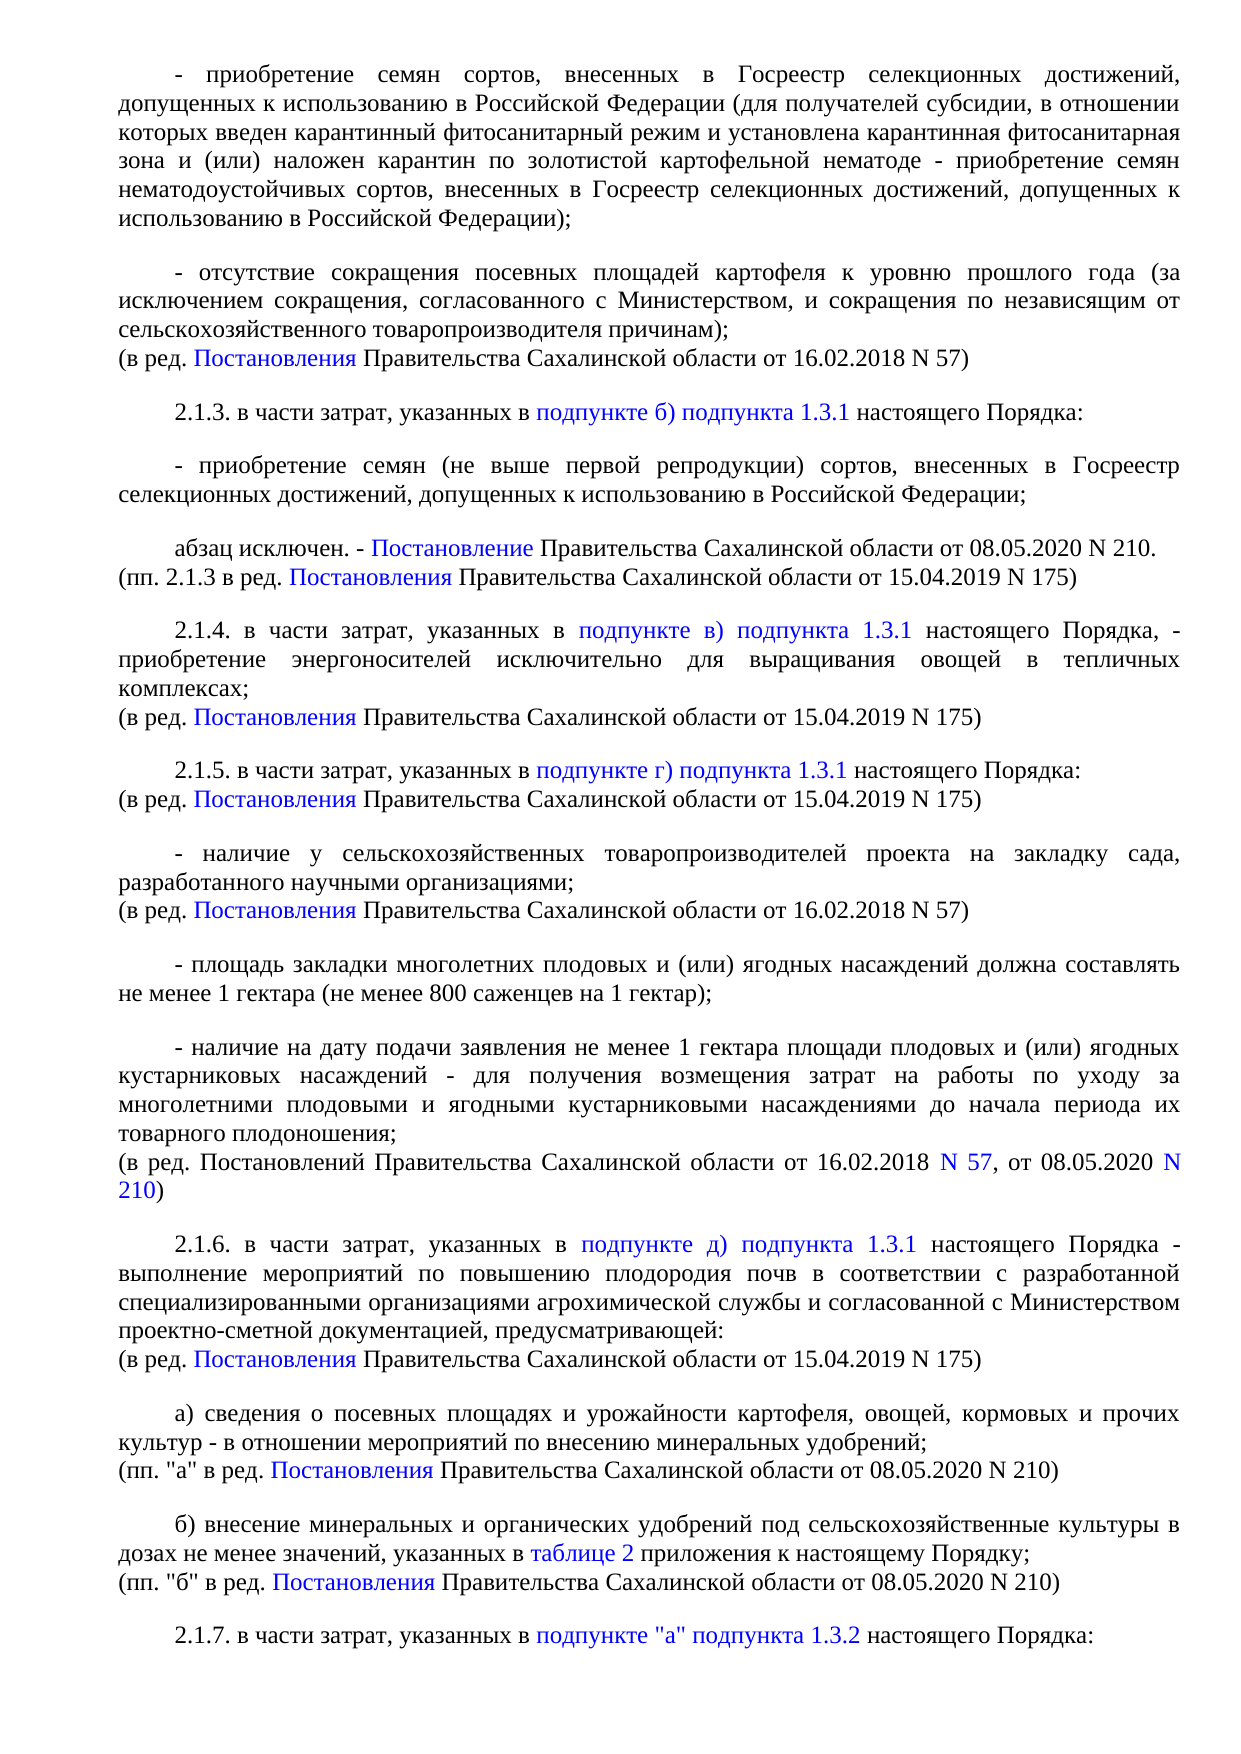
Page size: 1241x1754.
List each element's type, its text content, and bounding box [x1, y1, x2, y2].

text (в ред. Постановления Правительства Сахалинской области от 15.04.2019 N 175) [118, 784, 1181, 813]
text (в ред. Постановления Правительства Сахалинской области от 15.04.2019 N 175) [118, 702, 1181, 730]
text (в ред. Постановлений Правительства Сахалинской области от 16.02.2018 N 57, от 08.05.2020 N 210) [118, 1147, 1181, 1204]
text 2.1.6. в части затрат, указанных в подпункте д) подпункта 1.3.1 настоящего Порядка - выполнение мероприятий по повышению плодородия почв в соответствии с разработанной специализированными организациями агрохимической службы и согласованной с Министерством проектно-сметной документацией, предусматривающей: [118, 1229, 1181, 1344]
text - приобретение семян (не выше первой репродукции) сортов, внесенных в Госреестр селекционных достижений, допущенных к использованию в Российской Федерации; [118, 450, 1181, 508]
text б) внесение минеральных и органических удобрений под сельскохозяйственные культуры в дозах не менее значений, указанных в таблице 2 приложения к настоящему Порядку; [118, 1509, 1181, 1567]
text (в ред. Постановления Правительства Сахалинской области от 16.02.2018 N 57) [118, 343, 1181, 372]
text - приобретение семян сортов, внесенных в Госреестр селекционных достижений, допущенных к использованию в Российской Федерации (для получателей субсидии, в отношении которых введен карантинный фитосанитарный режим и установлена карантинная фитосанитарная зона и (или) наложен карантин по золотистой картофельной нематоде - приобретение семян нематодоустойчивых сортов, внесенных в Госреестр селекционных достижений, допущенных к использованию в Российской Федерации); [118, 59, 1181, 232]
text - отсутствие сокращения посевных площадей картофеля к уровню прошлого года (за исключением сокращения, согласованного с Министерством, и сокращения по независящим от сельскохозяйственного товаропроизводителя причинам); [118, 257, 1181, 343]
text 2.1.4. в части затрат, указанных в подпункте в) подпункта 1.3.1 настоящего Порядка, - приобретение энергоносителей исключительно для выращивания овощей в тепличных комплексах; [118, 615, 1181, 702]
text абзац исключен. - Постановление Правительства Сахалинской области от 08.05.2020 N 210. [118, 533, 1181, 562]
text 2.1.3. в части затрат, указанных в подпункте б) подпункта 1.3.1 настоящего Порядка: [118, 397, 1181, 425]
text 2.1.5. в части затрат, указанных в подпункте г) подпункта 1.3.1 настоящего Порядка: [118, 755, 1181, 784]
text а) сведения о посевных площадях и урожайности картофеля, овощей, кормовых и прочих культур - в отношении мероприятий по внесению минеральных удобрений; [118, 1398, 1181, 1455]
text (пп. "а" в ред. Постановления Правительства Сахалинской области от 08.05.2020 N 210) [118, 1455, 1181, 1484]
text - площадь закладки многолетних плодовых и (или) ягодных насаждений должна составлять не менее 1 гектара (не менее 800 саженцев на 1 гектар); [118, 949, 1181, 1007]
text (в ред. Постановления Правительства Сахалинской области от 16.02.2018 N 57) [118, 895, 1181, 924]
text (пп. 2.1.3 в ред. Постановления Правительства Сахалинской области от 15.04.2019 N 175) [118, 562, 1181, 590]
text - наличие у сельскохозяйственных товаропроизводителей проекта на закладку сада, разработанного научными организациями; [118, 838, 1181, 895]
text 2.1.7. в части затрат, указанных в подпункте "а" подпункта 1.3.2 настоящего Порядка: [118, 1620, 1181, 1649]
text (в ред. Постановления Правительства Сахалинской области от 15.04.2019 N 175) [118, 1344, 1181, 1373]
text (пп. "б" в ред. Постановления Правительства Сахалинской области от 08.05.2020 N 210) [118, 1567, 1181, 1595]
text - наличие на дату подачи заявления не менее 1 гектара площади плодовых и (или) ягодных кустарниковых насаждений - для получения возмещения затрат на работы по уходу за многолетними плодовыми и ягодными кустарниковыми насаждениями до начала периода их товарного плодоношения; [118, 1032, 1181, 1147]
